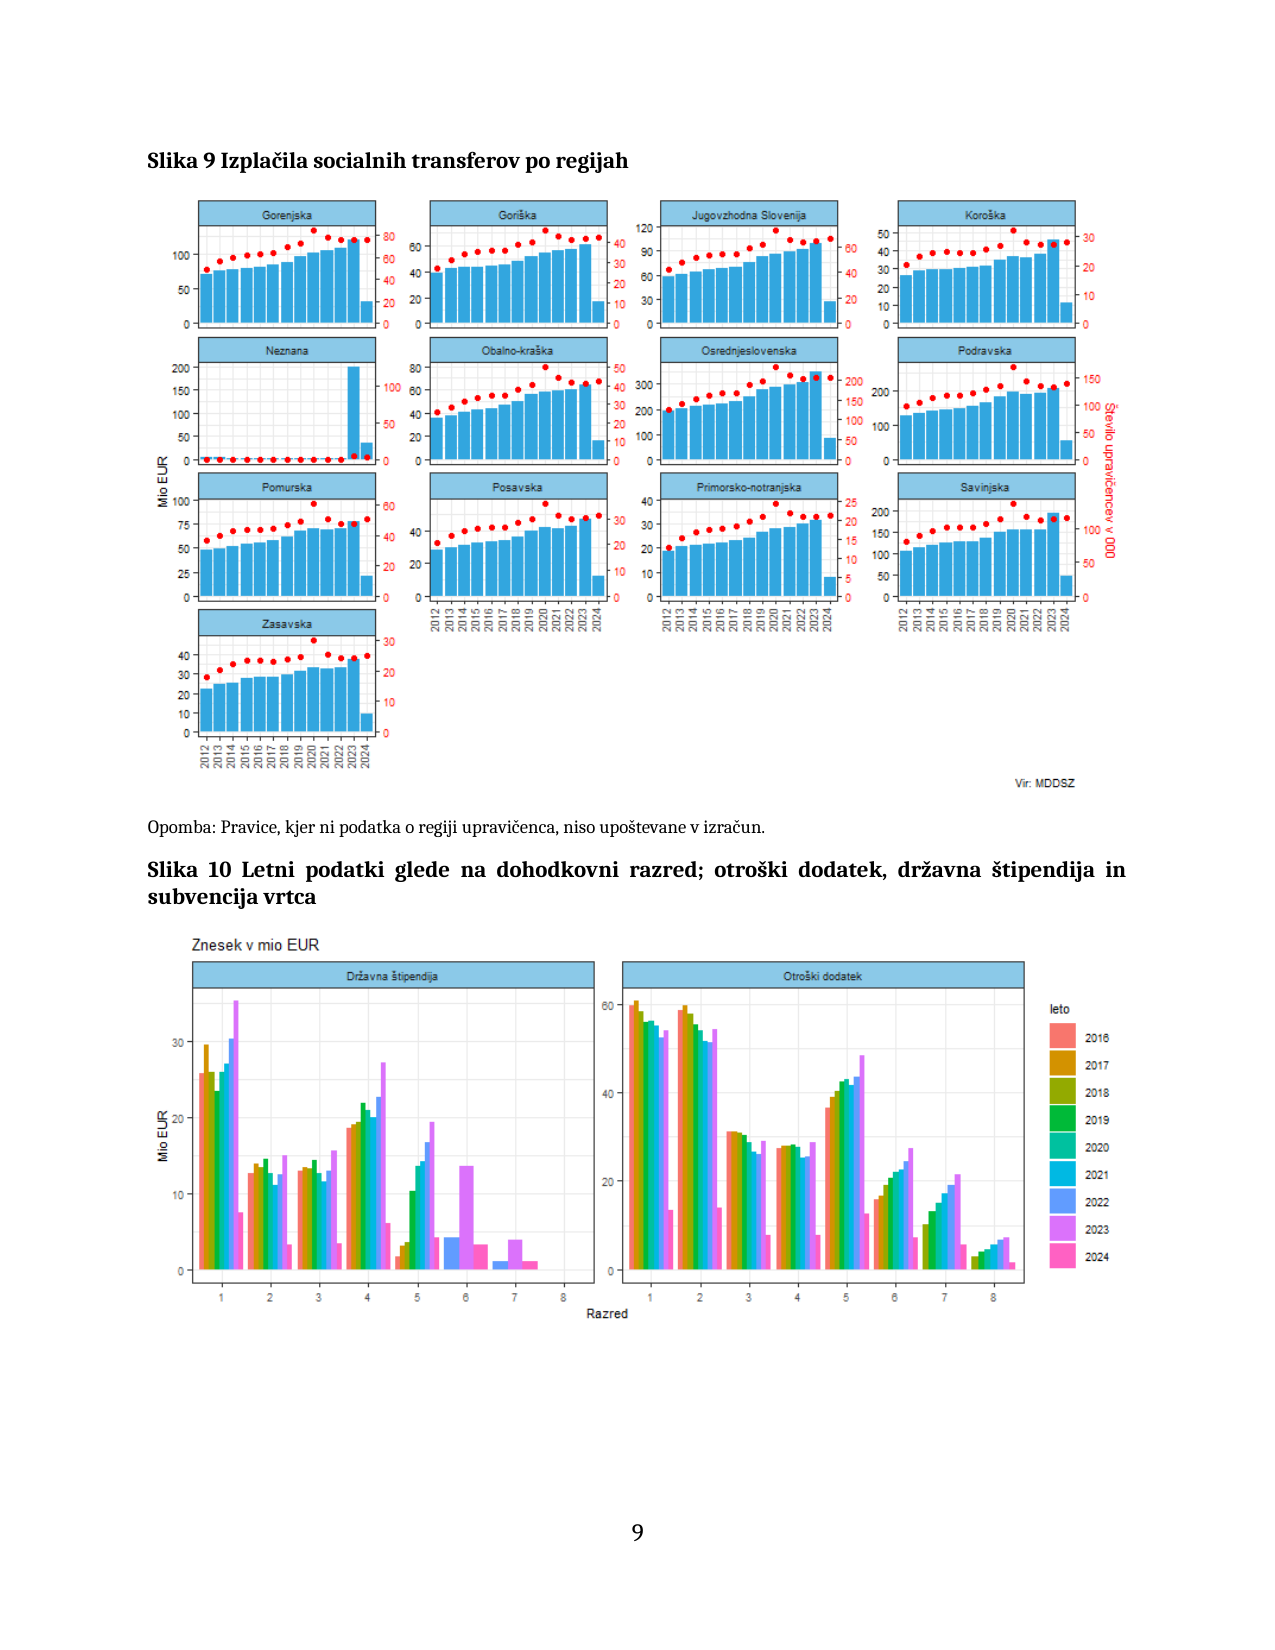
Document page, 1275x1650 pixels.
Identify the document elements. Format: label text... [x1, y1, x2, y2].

text Opomba: Pravice, kjer ni podatka o regiji upravičenca, niso upoštevane v izračun. [148, 817, 1127, 838]
text Slika 10 Letni podatki glede na dohodkovni razred; otroški dodatek, državna štipendija in subvencija vrtca [148, 857, 1127, 910]
picture [147, 192, 1127, 798]
text Slika 9 Izplačila socialnih transferov po regijah [148, 148, 1127, 174]
picture [147, 928, 1127, 1329]
